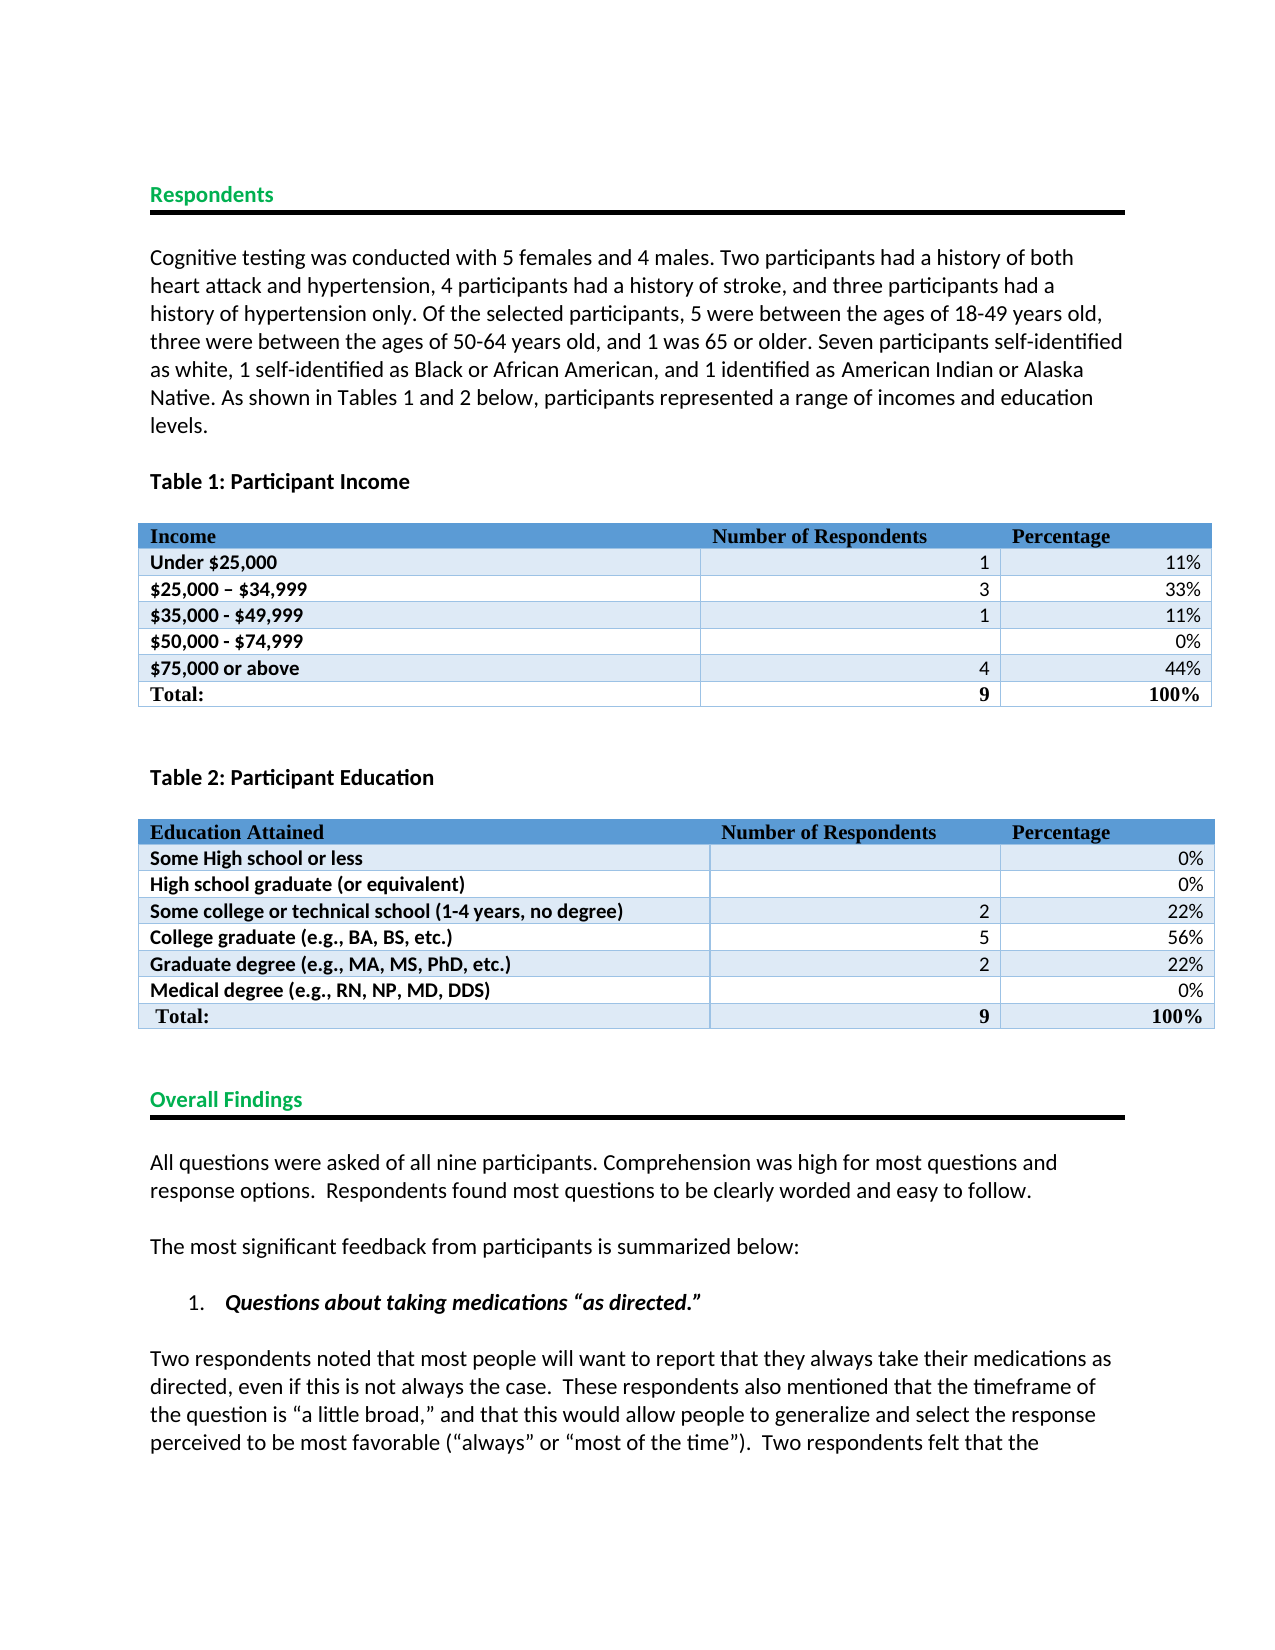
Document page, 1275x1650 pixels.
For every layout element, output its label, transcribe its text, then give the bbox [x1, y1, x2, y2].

table_cell $35,000 - $49,999 [139, 602, 700, 628]
text Cognitive testing was conducted with 5 females and 4 males. Two participants had a history of both heart attack and hypertension, 4 participants had a history of stroke, and three participants had a history of hypertension only. Of the selected participants, 5 were between the ages of 18-49 years old, three were between the ages of 50-64 years old, and 1 was 65 or older. Seven participants self-identified as white, 1 self-identified as Black or African American, and 1 identified as American Indian or Alaska Native. As shown in Tables 1 and 2 below, participants represented a range of incomes and education levels. [150, 243, 1125, 439]
table_cell 56% [1001, 924, 1214, 950]
table_cell Graduate degree (e.g., MA, MS, PhD, etc.) [139, 951, 709, 976]
table_header Percentage [1001, 524, 1211, 548]
table_header Percentage [1001, 820, 1214, 844]
text All questions were asked of all nine participants. Comprehension was high for most questions and response options. Respondents found most questions to be clearly worded and easy to follow. [150, 1148, 1125, 1204]
table_cell 33% [1001, 576, 1211, 601]
table_cell 9 [701, 682, 1000, 706]
text Table 2: Participant Education [150, 763, 1125, 791]
table_cell 11% [1001, 549, 1211, 575]
table_cell 1 [701, 602, 1000, 628]
table_cell 44% [1001, 655, 1211, 681]
text The most significant feedback from participants is summarized below: [150, 1232, 1125, 1260]
list Questions about taking medications “as directed.” [187, 1288, 1125, 1316]
table_cell 9 [711, 1004, 1000, 1028]
table_cell $50,000 - $74,999 [139, 629, 700, 654]
text Overall Findings [150, 1085, 1125, 1115]
table_cell 4 [701, 655, 1000, 681]
table_cell [711, 845, 1000, 870]
table_cell 0% [1001, 977, 1214, 1003]
table_cell 22% [1001, 951, 1214, 976]
table_header Number of Respondents [711, 820, 1000, 844]
table_cell 100% [1001, 682, 1211, 706]
table_cell $25,000 – $34,999 [139, 576, 700, 601]
table_cell Some college or technical school (1-4 years, no degree) [139, 898, 709, 923]
table_cell Some High school or less [139, 845, 709, 870]
table_cell 5 [711, 924, 1000, 950]
table_cell [701, 629, 1000, 654]
table_cell College graduate (e.g., BA, BS, etc.) [139, 924, 709, 950]
table_cell [711, 871, 1000, 897]
text Respondents [150, 180, 1125, 210]
table_header Number of Respondents [701, 524, 1000, 548]
text Table 1: Participant Income [150, 467, 1125, 495]
table_cell 100% [1001, 1004, 1214, 1028]
table_header Education Attained [139, 820, 709, 844]
table_cell 2 [711, 951, 1000, 976]
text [150, 1344, 1125, 1456]
table_cell Total: [139, 682, 700, 706]
table_cell 22% [1001, 898, 1214, 923]
table_cell 0% [1001, 845, 1214, 870]
table_header Income [139, 524, 700, 548]
table_cell 11% [1001, 602, 1211, 628]
table_cell Under $25,000 [139, 549, 700, 575]
table_cell 1 [701, 549, 1000, 575]
table_cell High school graduate (or equivalent) [139, 871, 709, 897]
table_cell 3 [701, 576, 1000, 601]
table_cell $75,000 or above [139, 655, 700, 681]
table_cell Medical degree (e.g., RN, NP, MD, DDS) [139, 977, 709, 1003]
table_cell [711, 977, 1000, 1003]
table_cell Total: [139, 1004, 709, 1028]
table_cell 0% [1001, 629, 1211, 654]
table_cell 0% [1001, 871, 1214, 897]
table_cell 2 [711, 898, 1000, 923]
